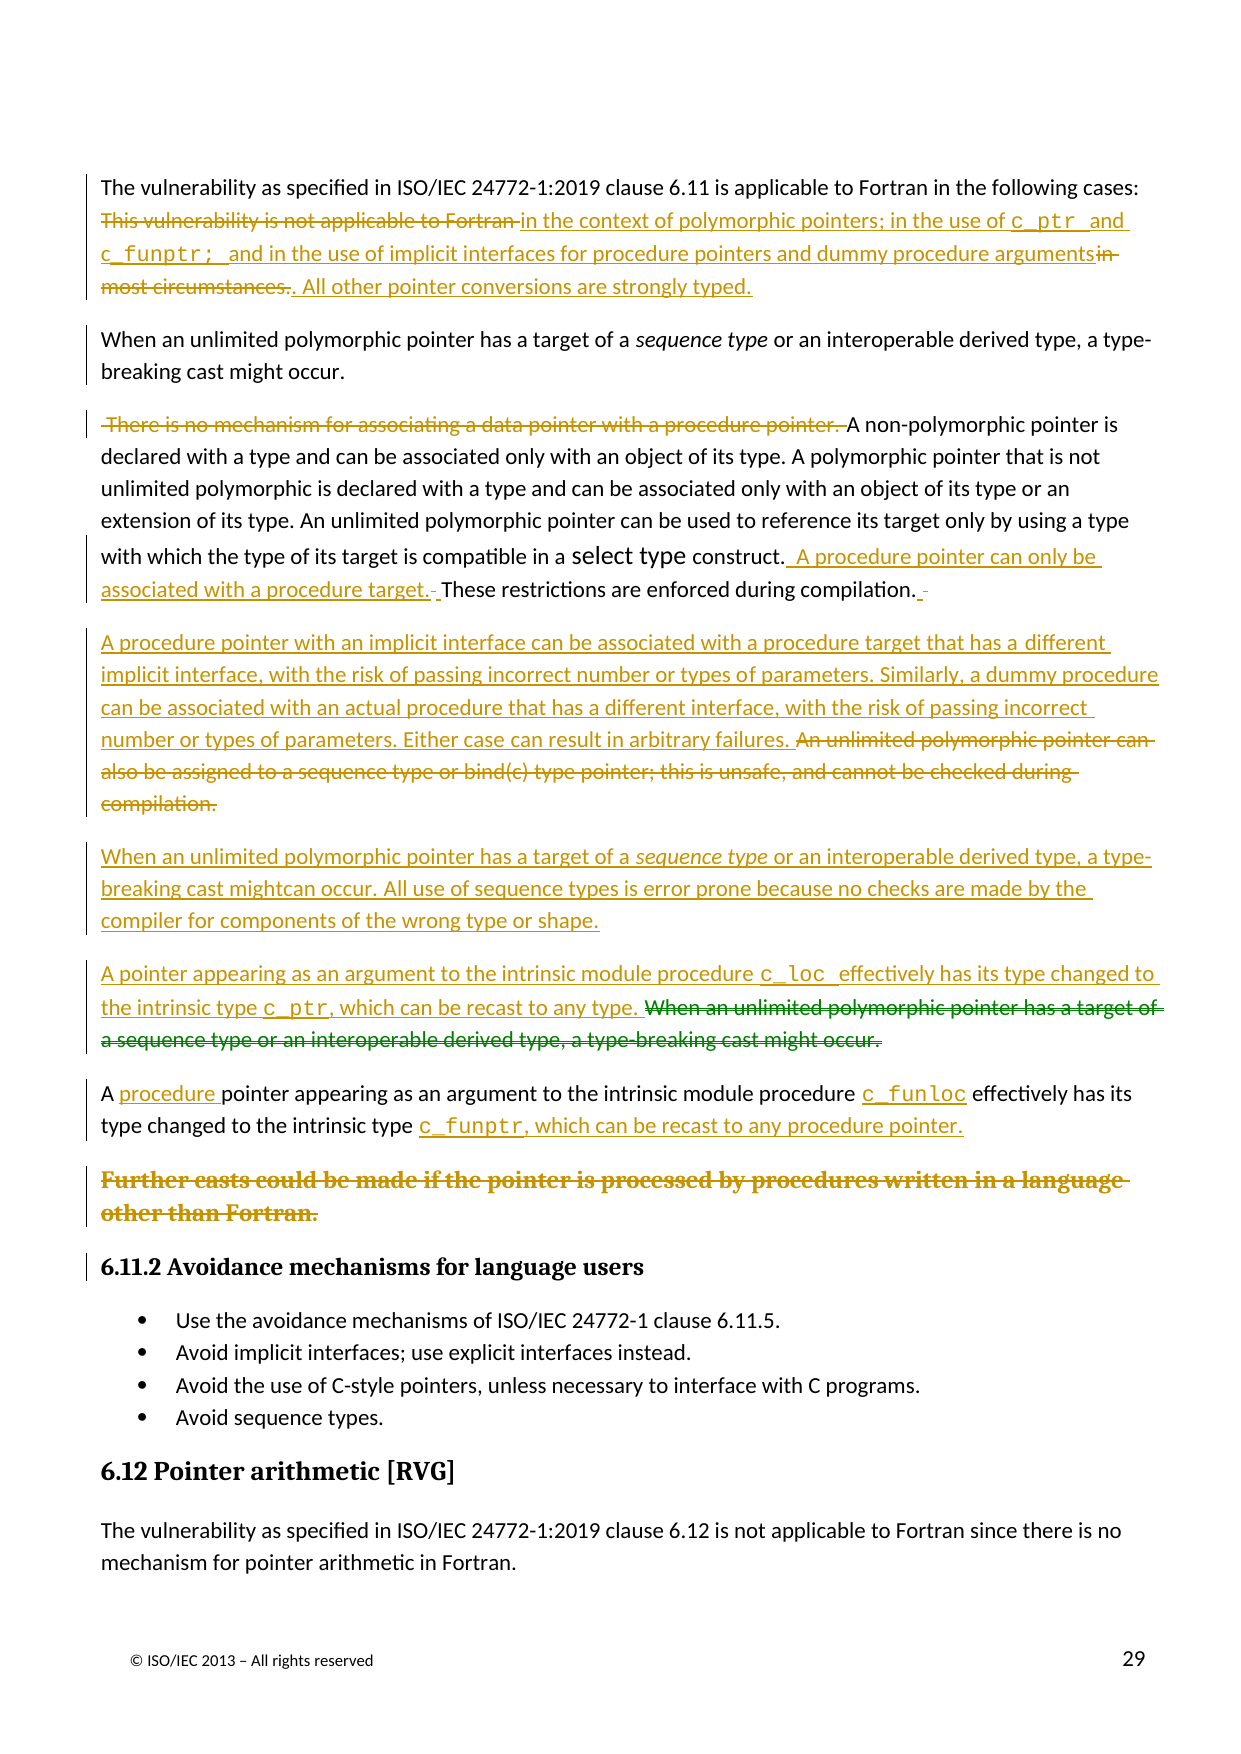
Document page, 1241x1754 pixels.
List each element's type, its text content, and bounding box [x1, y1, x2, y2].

subtitle 6.12 Pointer arithmetic [RVG] [101, 1456, 1164, 1487]
text The vulnerability as specified in ISO/IEC 24772-1:2019 clause 6.11 is applicable to Fortran in the following cases: [101, 173, 1164, 300]
text Avoid sequence types. [138, 1403, 1164, 1431]
text Avoid the use of C-style pointers, unless necessary to interface with C programs. [138, 1371, 1164, 1399]
list The vulnerability as specified in ISO/IEC 24772-1:2019 clause 6.12 is not applicable to Fortran since there is no mechanism for pointer arithmetic in Fortran. [101, 1516, 1164, 1576]
text Use the avoidance mechanisms of ISO/IEC 24772-1 clause 6.11.5. [138, 1306, 1164, 1334]
text A pointer appearing as an argument to the intrinsic module procedure effectively has its type changed to the intrinsic type [101, 1079, 1164, 1141]
text 6.11.2 Avoidance mechanisms for language users [101, 1252, 1164, 1281]
text A non-polymorphic pointer is declared with a type and can be associated only with an object of its type. A polymorphic pointer that is not unlimited polymorphic is declared with a type and can be associated only with an object of its type or an extension of its type. An unlimited polymorphic pointer can be used to reference its target only by using a type with which the type of its target is compatible in a select type construct.These restrictions are enforced during compilation. [101, 410, 1164, 603]
text Avoid implicit interfaces; use explicit interfaces instead. [138, 1338, 1164, 1367]
